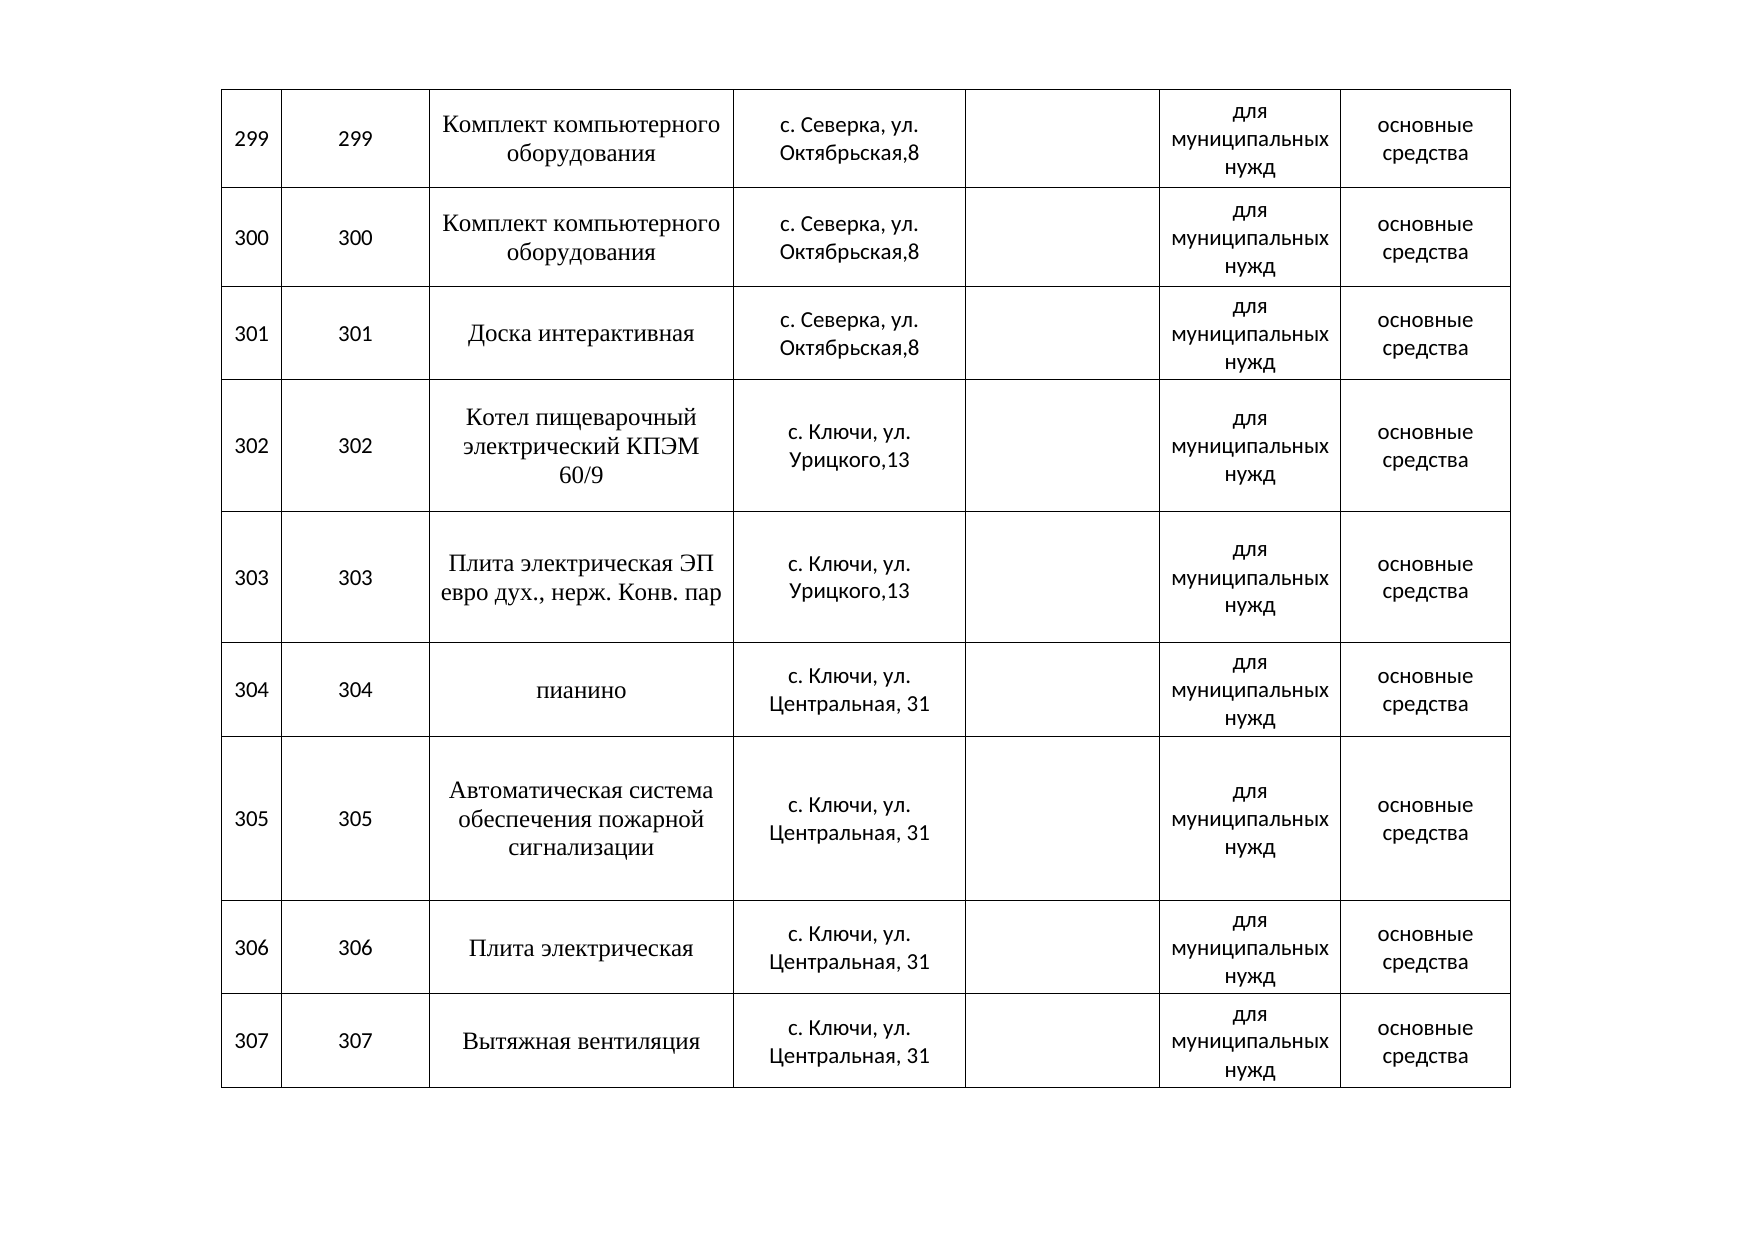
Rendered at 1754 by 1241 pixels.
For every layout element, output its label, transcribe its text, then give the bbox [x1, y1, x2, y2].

table_cell [966, 643, 1159, 736]
table_cell пианино [430, 643, 733, 736]
table_cell Доска интерактивная [430, 287, 733, 379]
table_cell 307 [282, 994, 429, 1087]
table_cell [734, 994, 965, 1087]
table_cell 302 [222, 380, 281, 511]
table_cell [430, 90, 733, 187]
table_cell 305 [222, 737, 281, 899]
table_cell 306 [282, 901, 429, 993]
table_cell для муниципальных нужд [1160, 287, 1340, 379]
table_cell 301 [222, 287, 281, 379]
table_cell 299 [282, 90, 429, 187]
table_cell [966, 512, 1159, 642]
table_cell 303 [222, 512, 281, 642]
table_cell 300 [282, 188, 429, 286]
table_cell с. Северка, ул. Октябрьская,8 [734, 188, 965, 286]
table_cell [966, 188, 1159, 286]
table_cell [966, 380, 1159, 511]
table_cell с. Северка, ул. Октябрьская,8 [734, 287, 965, 379]
table_cell с. Ключи, ул. Центральная, 31 [734, 901, 965, 993]
table_cell основные средства [1341, 287, 1510, 379]
table_cell 302 [282, 380, 429, 511]
table_cell для муниципальных нужд [1160, 380, 1340, 511]
table_cell Плита электрическая ЭП евро дух., нерж. Конв. пар [430, 512, 733, 642]
table_cell с. Ключи, ул. Центральная, 31 [734, 737, 965, 899]
table_cell 304 [282, 643, 429, 736]
table_cell основные средства [1341, 188, 1510, 286]
table_cell [966, 994, 1159, 1087]
table_cell основные средства [1341, 90, 1510, 187]
table_cell основные средства [1341, 994, 1510, 1087]
table_cell 299 [222, 90, 281, 187]
table_cell 304 [222, 643, 281, 736]
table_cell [1160, 90, 1340, 187]
table_cell для муниципальных нужд [1160, 188, 1340, 286]
table_cell для муниципальных нужд [1160, 643, 1340, 736]
table_cell 303 [282, 512, 429, 642]
table_cell основные средства [1341, 512, 1510, 642]
table_cell [966, 737, 1159, 899]
table_cell основные средства [1341, 737, 1510, 899]
table_cell Плита электрическая [430, 901, 733, 993]
table_cell с. Ключи, ул. Урицкого,13 [734, 380, 965, 511]
table_cell [966, 287, 1159, 379]
table_cell 301 [282, 287, 429, 379]
table_cell с. Ключи, ул. Урицкого,13 [734, 512, 965, 642]
table_cell для муниципальных нужд [1160, 737, 1340, 899]
table_cell [966, 901, 1159, 993]
table_cell для муниципальных нужд [1160, 512, 1340, 642]
table_cell Вытяжная вентиляция [430, 994, 733, 1087]
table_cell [1160, 994, 1340, 1087]
table_cell для муниципальных нужд [1160, 901, 1340, 993]
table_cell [734, 90, 965, 187]
table_cell Комплект компьютерного оборудования [430, 188, 733, 286]
table_cell 307 [222, 994, 281, 1087]
table_cell с. Ключи, ул. Центральная, 31 [734, 643, 965, 736]
table_cell Автоматическая система обеспечения пожарной сигнализации [430, 737, 733, 899]
table_cell основные средства [1341, 901, 1510, 993]
table_cell Котел пищеварочный электрический КПЭМ 60/9 [430, 380, 733, 511]
table_cell 300 [222, 188, 281, 286]
table_cell 306 [222, 901, 281, 993]
table_cell [966, 90, 1159, 187]
table_cell основные средства [1341, 643, 1510, 736]
table_cell 305 [282, 737, 429, 899]
table_cell основные средства [1341, 380, 1510, 511]
